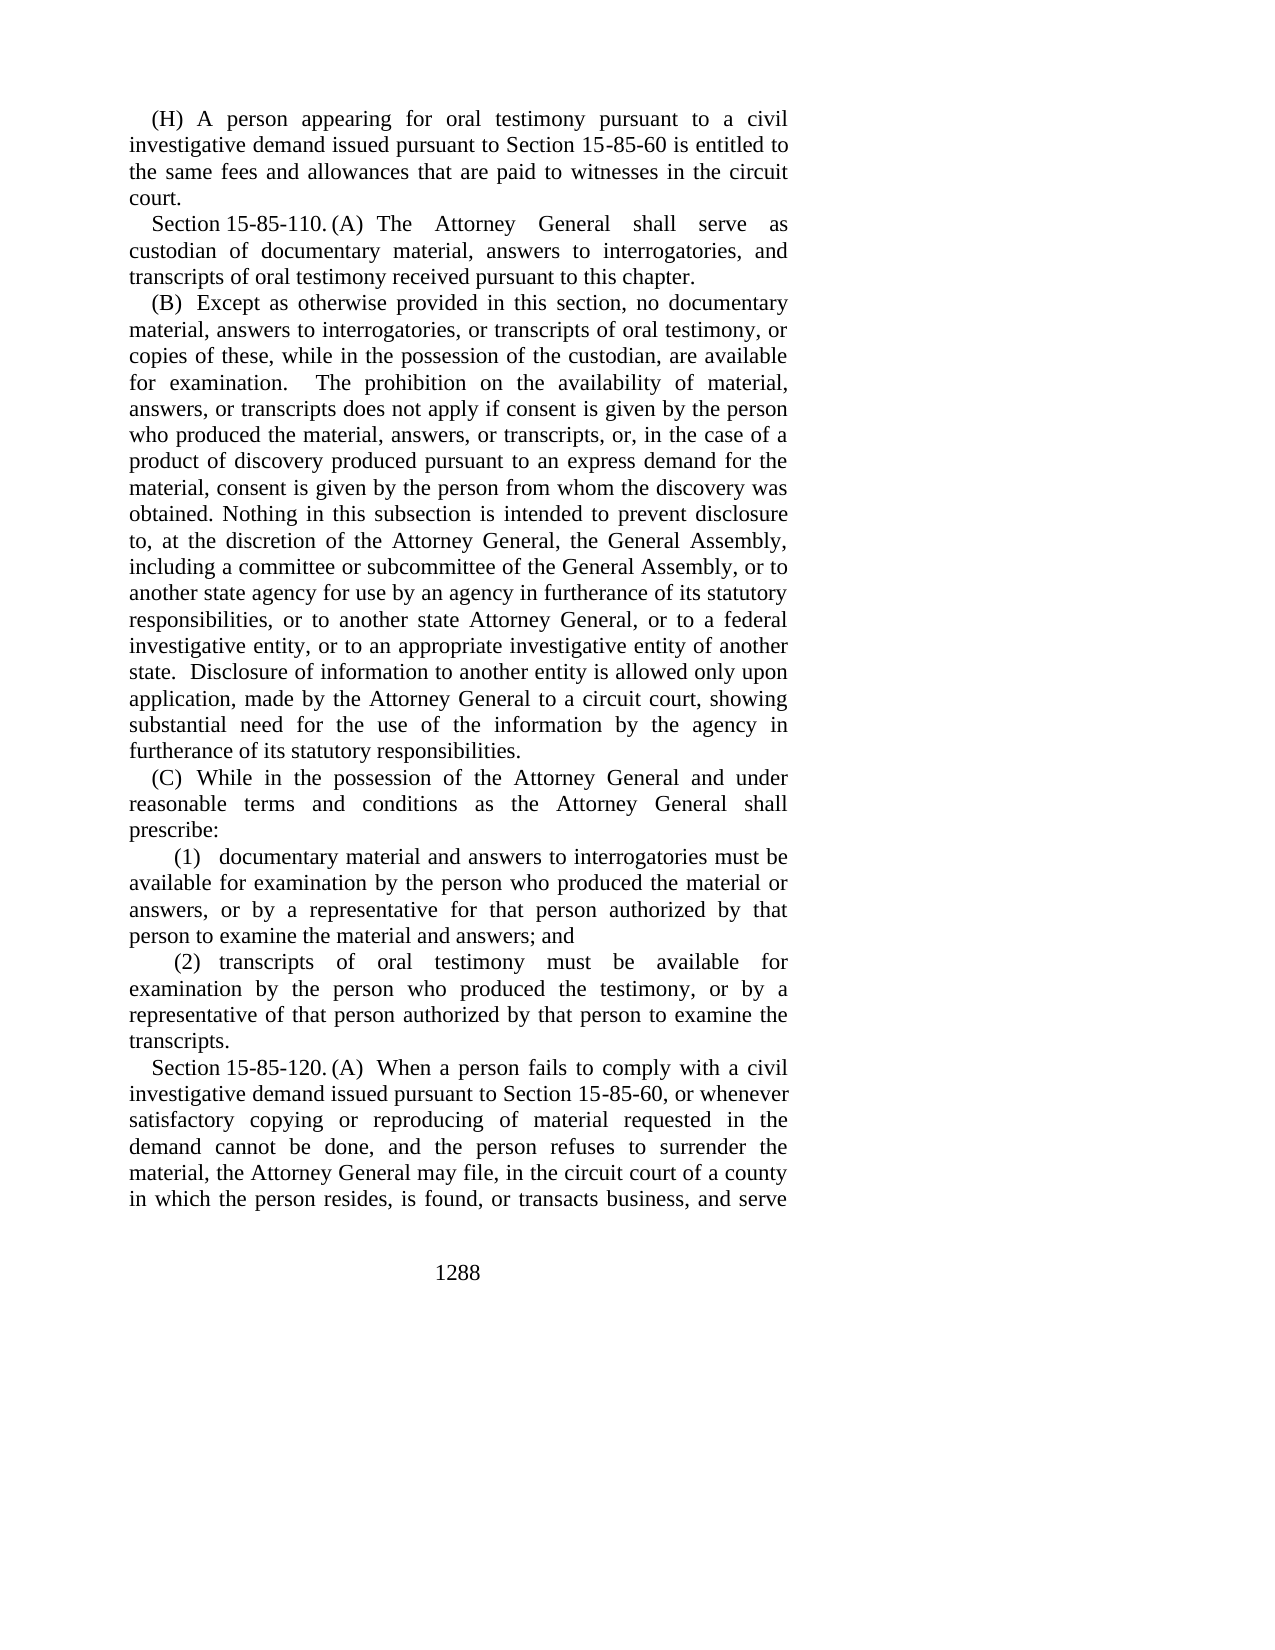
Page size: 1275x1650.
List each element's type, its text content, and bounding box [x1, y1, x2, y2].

text (H) A person appearing for oral testimony pursuant to a civil investigative demand issued pursuant to Section 15-85-60 is entitled to the same fees and allowances that are paid to witnesses in the circuit court. [129, 105, 789, 210]
text (C) While in the possession of the Attorney General and under reasonable terms and conditions as the Attorney General shall prescribe: [129, 764, 789, 843]
text (2) transcripts of oral testimony must be available for examination by the person who produced the testimony, or by a representative of that person authorized by that person to examine the transcripts. [129, 948, 789, 1054]
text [129, 1054, 789, 1212]
text (B) Except as otherwise provided in this section, no documentary material, answers to interrogatories, or transcripts of oral testimony, or copies of these, while in the possession of the custodian, are available for examination. The prohibition on the availability of material, answers, or transcripts does not apply if consent is given by the person who produced the material, answers, or transcripts, or, in the case of a product of discovery produced pursuant to an express demand for the material, consent is given by the person from whom the discovery was obtained. Nothing in this subsection is intended to prevent disclosure to, at the discretion of the Attorney General, the General Assembly, including a committee or subcommittee of the General Assembly, or to another state agency for use by an agency in furtherance of its statutory responsibilities, or to another state Attorney General, or to a federal investigative entity, or to an appropriate investigative entity of another state. Disclosure of information to another entity is allowed only upon application, made by the Attorney General to a circuit court, showing substantial need for the use of the information by the agency in furtherance of its statutory responsibilities. [129, 289, 789, 764]
text (1) documentary material and answers to interrogatories must be available for examination by the person who produced the material or answers, or by a representative for that person authorized by that person to examine the material and answers; and [129, 843, 789, 948]
text Section 15-85-110. (A) The Attorney General shall serve as custodian of documentary material, answers to interrogatories, and transcripts of oral testimony received pursuant to this chapter. [129, 210, 789, 289]
